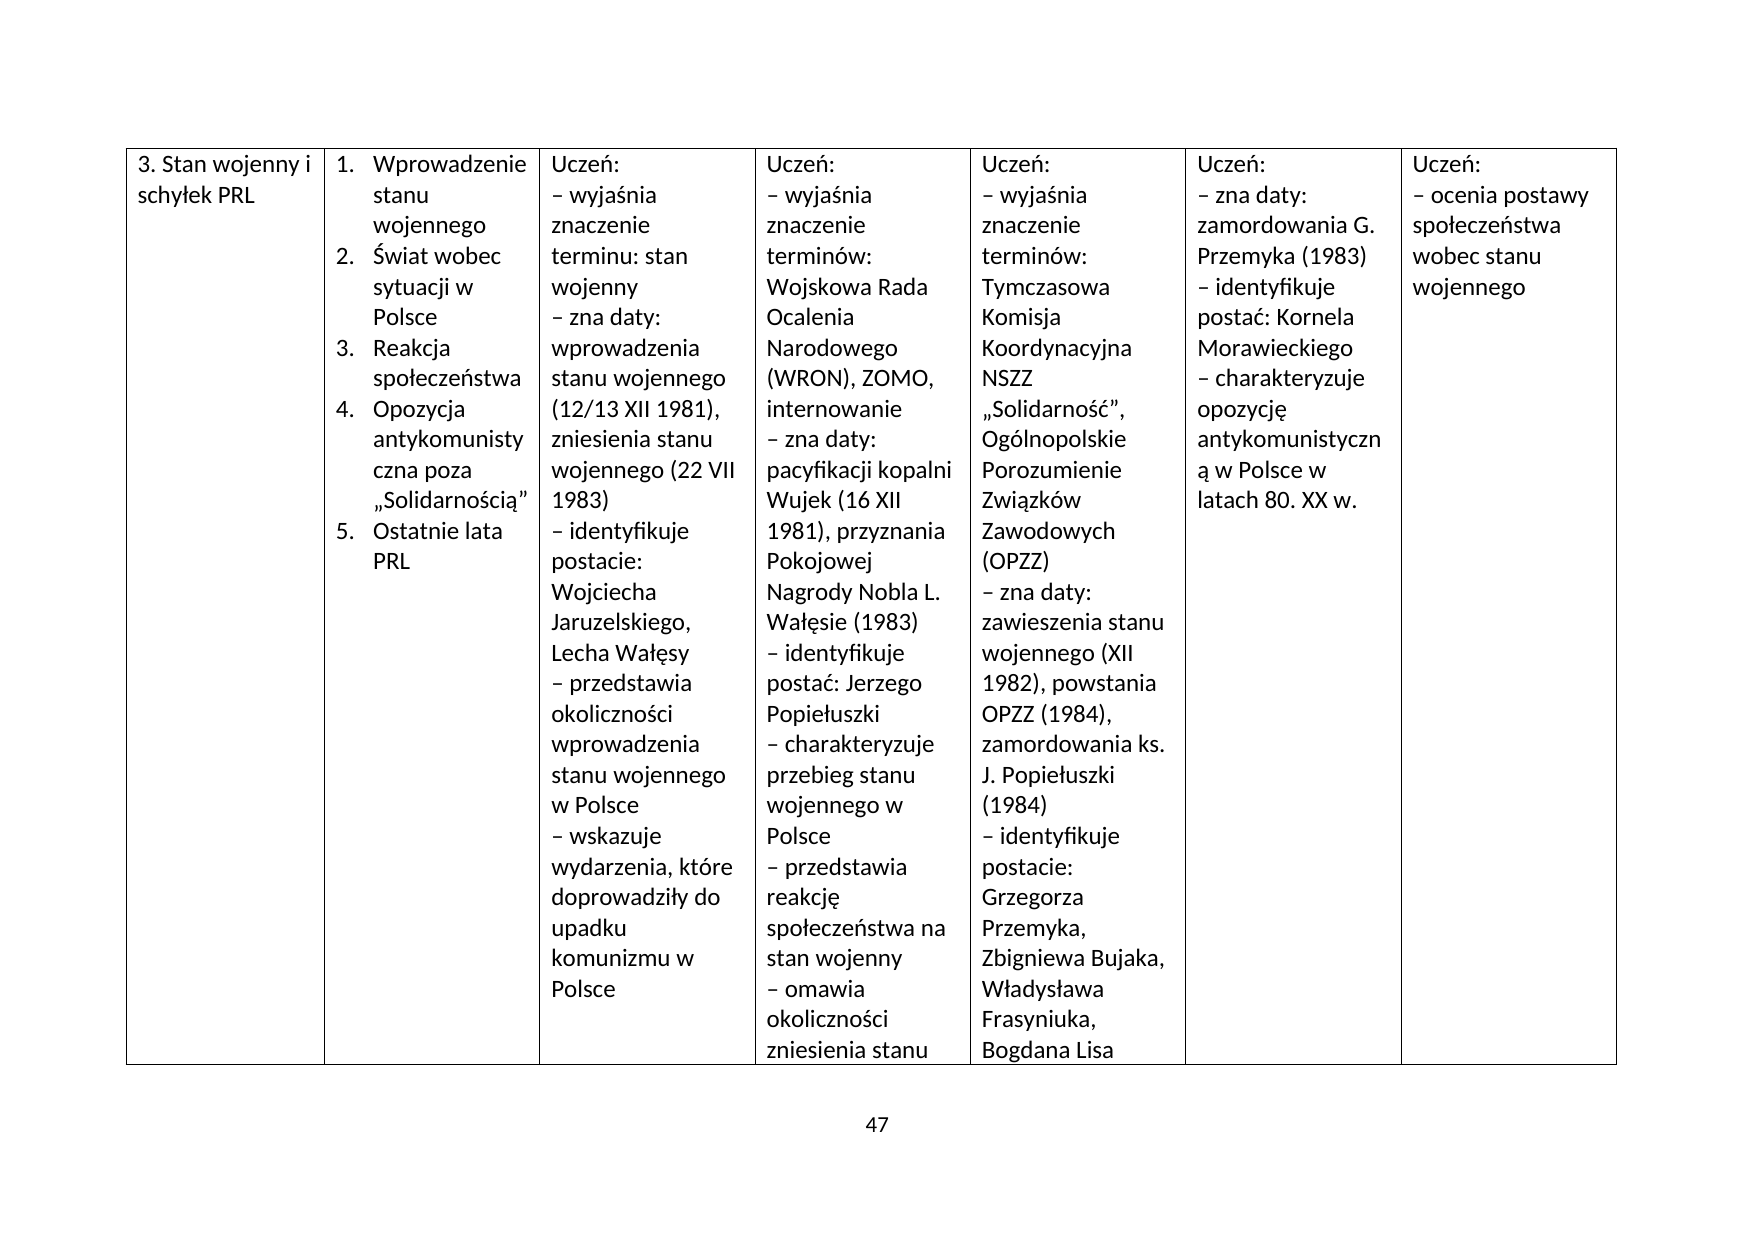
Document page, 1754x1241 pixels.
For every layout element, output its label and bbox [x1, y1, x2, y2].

table_cell [540, 149, 755, 1064]
table_cell [325, 149, 539, 1064]
table_cell [1186, 149, 1401, 1064]
table_cell [756, 149, 970, 1064]
table_cell [127, 149, 324, 1064]
table_cell [1402, 149, 1616, 1064]
table_cell [971, 149, 1185, 1064]
